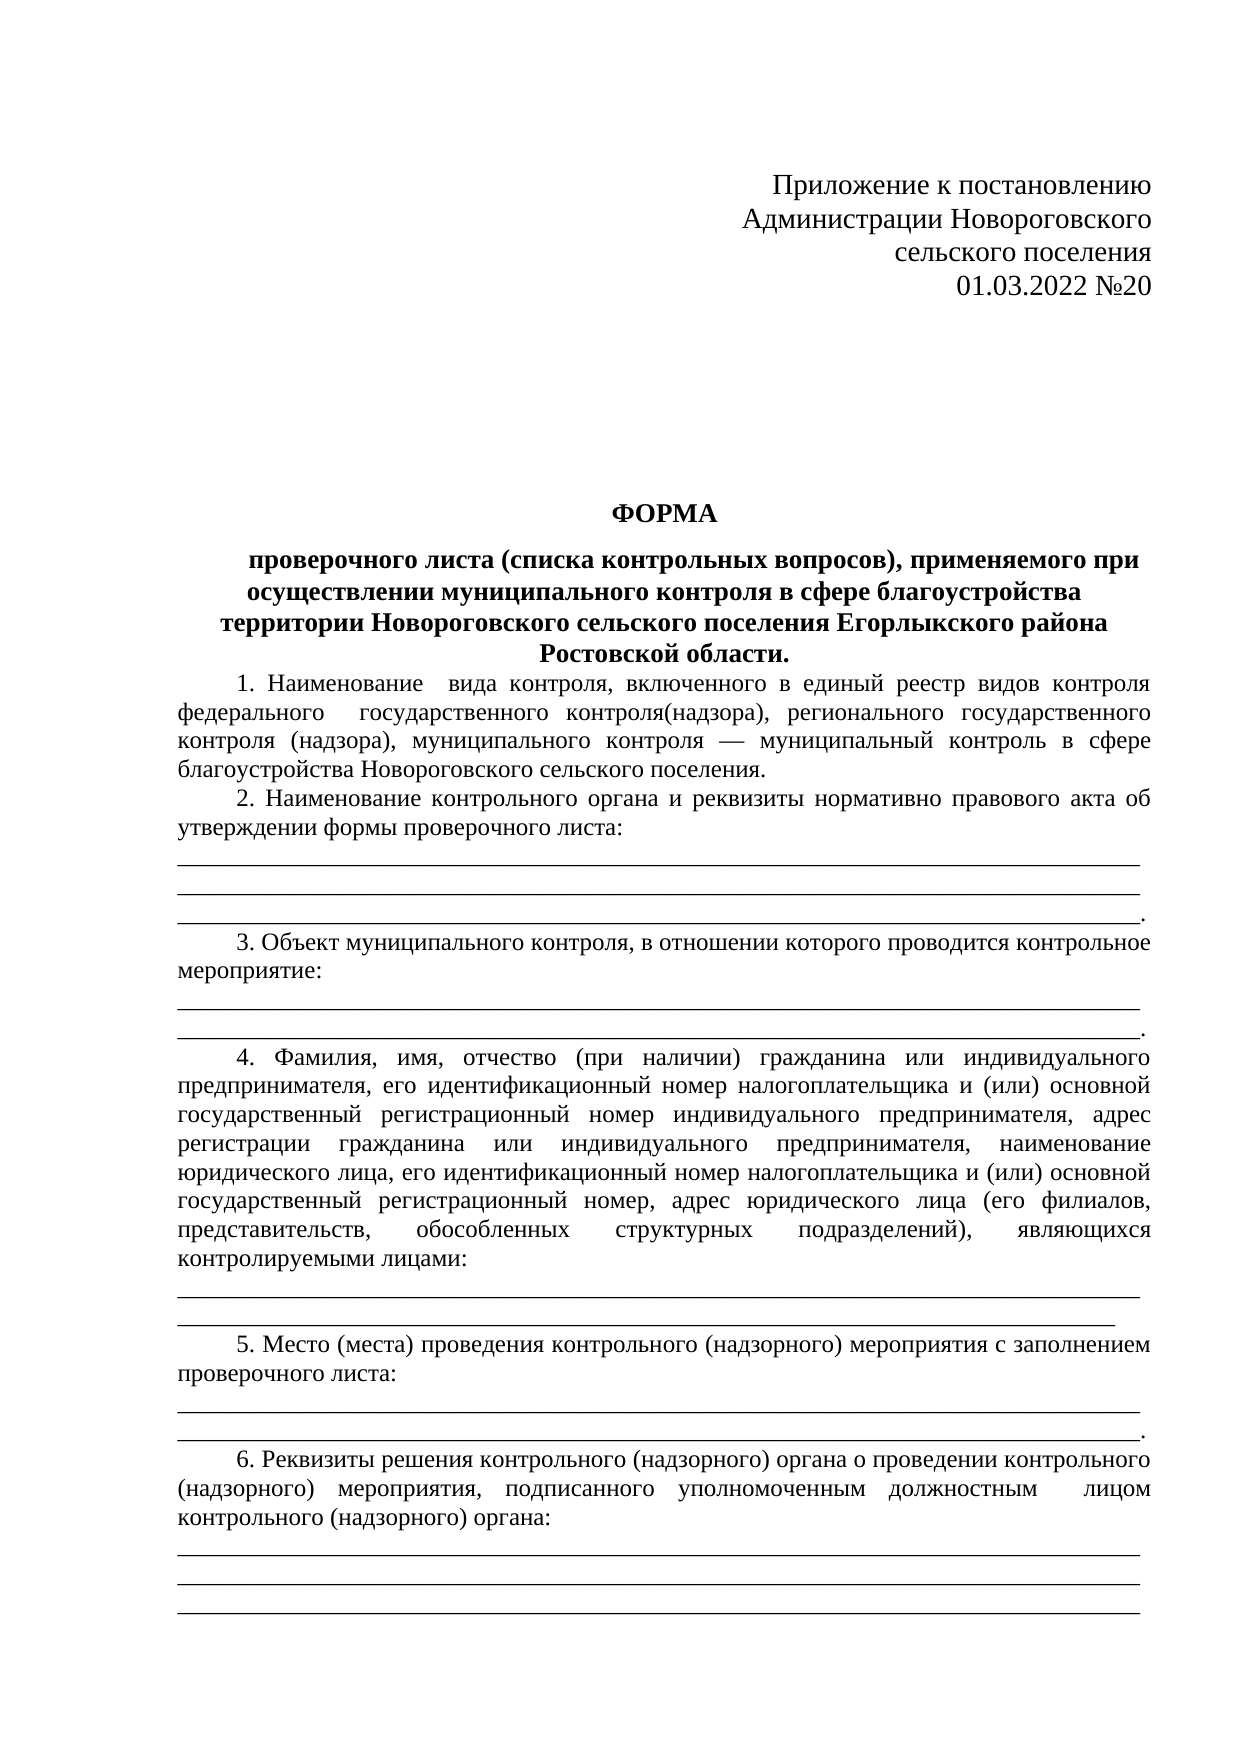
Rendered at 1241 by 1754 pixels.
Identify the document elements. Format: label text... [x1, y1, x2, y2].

text 6. Реквизиты решения контрольного (надзорного) органа о проведении контрольного (надзорного) мероприятия, подписанного уполномоченным должностным лицом контрольного (надзорного) органа: [177, 1444, 1152, 1531]
text _______________________________________________________________________________________________________________________________________________________________________________________________________________________________________. [177, 841, 1152, 927]
text Администрации Новороговского сельского поселения [576, 201, 1152, 268]
text ФОРМА [177, 497, 1152, 528]
text 2. Наименование контрольного органа и реквизиты нормативно правового акта об утверждении формы проверочного листа: [177, 783, 1152, 841]
text __________________________________________________________________________________________________________________________________________________________. [177, 984, 1152, 1042]
text 5. Место (места) проведения контрольного (надзорного) мероприятия с заполнением проверочного листа: [177, 1329, 1152, 1387]
text 01.03.2022 №20 [576, 268, 1152, 301]
text 1. Наименование вида контроля, включенного в единый реестр видов контроля федерального государственного контроля(надзора), регионального государственного контроля (надзора), муниципального контроля — муниципальный контроль в сфере благоустройства Новороговского сельского поселения. [177, 668, 1152, 783]
text Приложение к постановлению [177, 167, 1152, 201]
text 4. Фамилия, имя, отчество (при наличии) гражданина или индивидуального предпринимателя, его идентификационный номер налогоплательщика и (или) основной государственный регистрационный номер индивидуального предпринимателя, адрес регистрации гражданина или индивидуального предпринимателя, наименование юридического лица, его идентификационный номер налогоплательщика и (или) основной государственный регистрационный номер, адрес юридического лица (его филиалов, представительств, обособленных структурных подразделений), являющихся контролируемыми лицами: [177, 1042, 1152, 1272]
text 3. Объект муниципального контроля, в отношении которого проводится контрольное мероприятие: [177, 927, 1152, 984]
text проверочного листа (списка контрольных вопросов), применяемого при осуществлении муниципального контроля в сфере благоустройства территории Новороговского сельского поселения Егорлыкского района Ростовской области. [177, 543, 1152, 668]
text _______________________________________________________________________________________________________________________________________________________________________________________________________________________________________ [177, 1531, 1152, 1617]
text __________________________________________________________________________________________________________________________________________________________. [177, 1387, 1152, 1444]
text ________________________________________________________________________________________________________________________________________________________ [177, 1272, 1152, 1329]
